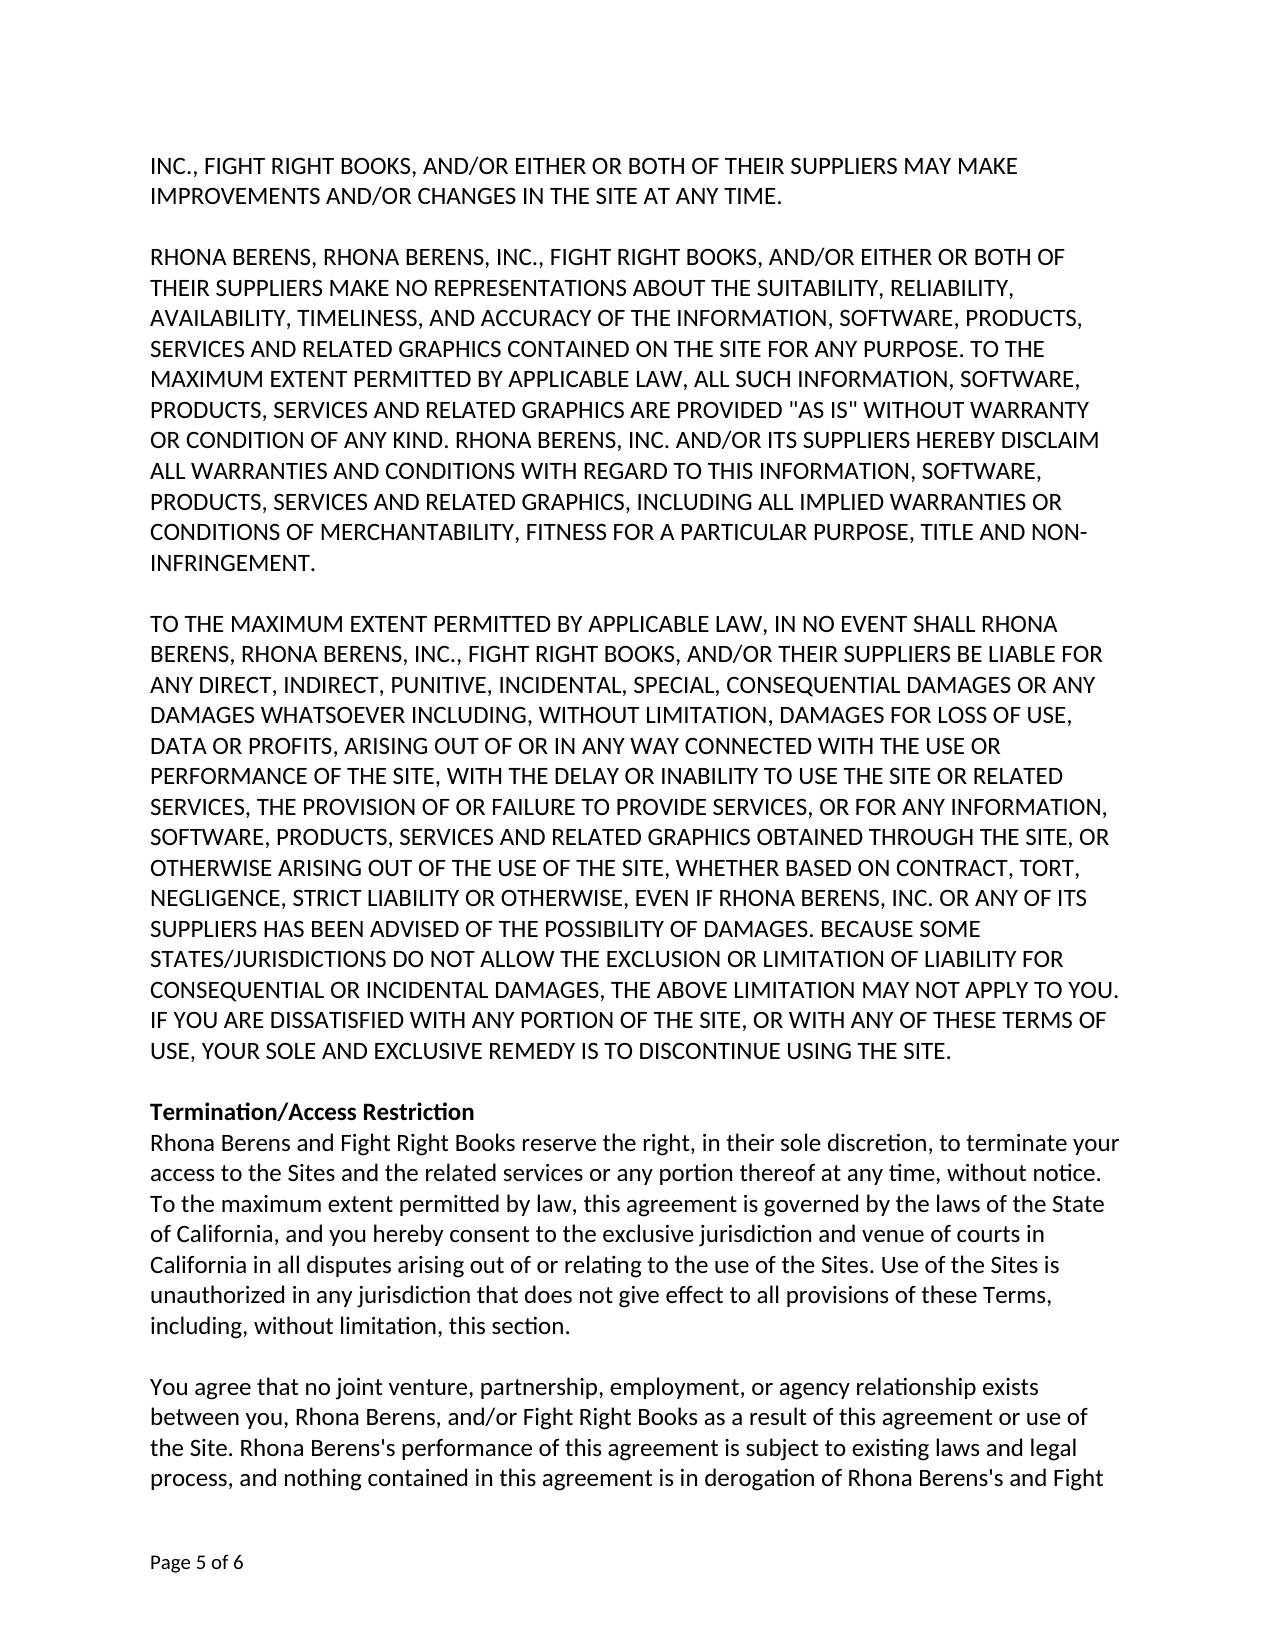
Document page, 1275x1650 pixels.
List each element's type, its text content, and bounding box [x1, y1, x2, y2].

text Termination/Access Restriction [150, 1096, 1125, 1127]
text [150, 150, 1125, 211]
text RHONA BERENS, RHONA BERENS, INC., FIGHT RIGHT BOOKS, AND/OR EITHER OR BOTH OF THEIR SUPPLIERS MAKE NO REPRESENTATIONS ABOUT THE SUITABILITY, RELIABILITY, AVAILABILITY, TIMELINESS, AND ACCURACY OF THE INFORMATION, SOFTWARE, PRODUCTS, SERVICES AND RELATED GRAPHICS CONTAINED ON THE SITE FOR ANY PURPOSE. TO THE MAXIMUM EXTENT PERMITTED BY APPLICABLE LAW, ALL SUCH INFORMATION, SOFTWARE, PRODUCTS, SERVICES AND RELATED GRAPHICS ARE PROVIDED "AS IS" WITHOUT WARRANTY OR CONDITION OF ANY KIND. RHONA BERENS, INC. AND/OR ITS SUPPLIERS HEREBY DISCLAIM ALL WARRANTIES AND CONDITIONS WITH REGARD TO THIS INFORMATION, SOFTWARE, PRODUCTS, SERVICES AND RELATED GRAPHICS, INCLUDING ALL IMPLIED WARRANTIES OR CONDITIONS OF MERCHANTABILITY, FITNESS FOR A PARTICULAR PURPOSE, TITLE AND NON-INFRINGEMENT. [150, 242, 1125, 577]
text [150, 1371, 1125, 1493]
text Rhona Berens and Fight Right Books reserve the right, in their sole discretion, to terminate your access to the Sites and the related services or any portion thereof at any time, without notice. To the maximum extent permitted by law, this agreement is governed by the laws of the State of California, and you hereby consent to the exclusive jurisdiction and venue of courts in California in all disputes arising out of or relating to the use of the Sites. Use of the Sites is unauthorized in any jurisdiction that does not give effect to all provisions of these Terms, including, without limitation, this section. [150, 1127, 1125, 1340]
text TO THE MAXIMUM EXTENT PERMITTED BY APPLICABLE LAW, IN NO EVENT SHALL RHONA BERENS, RHONA BERENS, INC., FIGHT RIGHT BOOKS, AND/OR THEIR SUPPLIERS BE LIABLE FOR ANY DIRECT, INDIRECT, PUNITIVE, INCIDENTAL, SPECIAL, CONSEQUENTIAL DAMAGES OR ANY DAMAGES WHATSOEVER INCLUDING, WITHOUT LIMITATION, DAMAGES FOR LOSS OF USE, DATA OR PROFITS, ARISING OUT OF OR IN ANY WAY CONNECTED WITH THE USE OR PERFORMANCE OF THE SITE, WITH THE DELAY OR INABILITY TO USE THE SITE OR RELATED SERVICES, THE PROVISION OF OR FAILURE TO PROVIDE SERVICES, OR FOR ANY INFORMATION, SOFTWARE, PRODUCTS, SERVICES AND RELATED GRAPHICS OBTAINED THROUGH THE SITE, OR OTHERWISE ARISING OUT OF THE USE OF THE SITE, WHETHER BASED ON CONTRACT, TORT, NEGLIGENCE, STRICT LIABILITY OR OTHERWISE, EVEN IF RHONA BERENS, INC. OR ANY OF ITS SUPPLIERS HAS BEEN ADVISED OF THE POSSIBILITY OF DAMAGES. BECAUSE SOME STATES/JURISDICTIONS DO NOT ALLOW THE EXCLUSION OR LIMITATION OF LIABILITY FOR CONSEQUENTIAL OR INCIDENTAL DAMAGES, THE ABOVE LIMITATION MAY NOT APPLY TO YOU. IF YOU ARE DISSATISFIED WITH ANY PORTION OF THE SITE, OR WITH ANY OF THESE TERMS OF USE, YOUR SOLE AND EXCLUSIVE REMEDY IS TO DISCONTINUE USING THE SITE. [150, 608, 1125, 1066]
